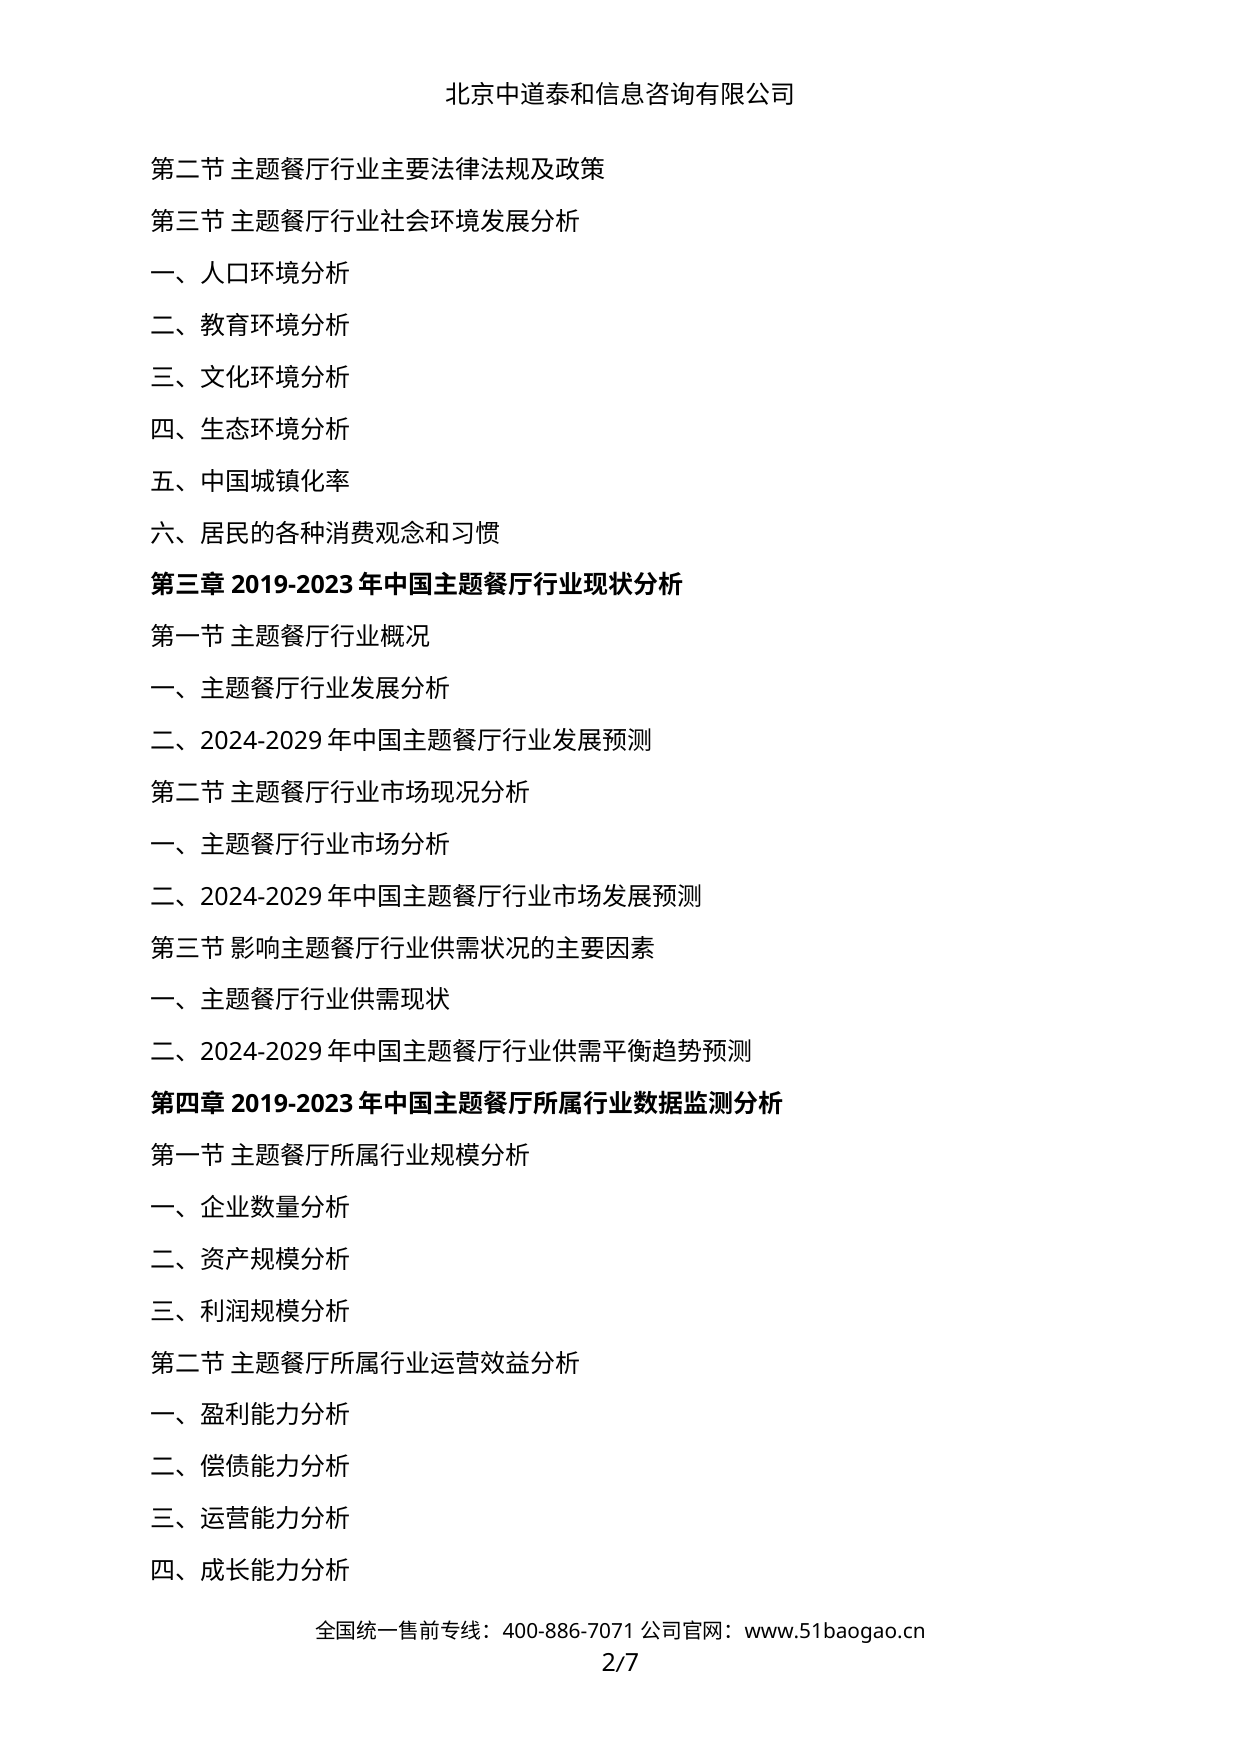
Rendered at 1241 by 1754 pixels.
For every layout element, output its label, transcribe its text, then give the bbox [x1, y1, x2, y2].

text 第二节 主题餐厅行业市场现况分析 [150, 772, 1090, 809]
text 一、主题餐厅行业发展分析 [150, 669, 1090, 705]
text 五、中国城镇化率 [150, 461, 1090, 497]
text 第二节 主题餐厅行业主要法律法规及政策 [150, 150, 1090, 186]
text 一、企业数量分析 [150, 1187, 1090, 1224]
text 一、盈利能力分析 [150, 1395, 1090, 1431]
text 第四章 2019-2023年中国主题餐厅所属行业数据监测分析 [150, 1084, 1090, 1120]
text 一、人口环境分析 [150, 254, 1090, 290]
text 二、2024-2029年中国主题餐厅行业发展预测 [150, 721, 1090, 757]
text 第一节 主题餐厅所属行业规模分析 [150, 1136, 1090, 1172]
text 二、教育环境分析 [150, 306, 1090, 342]
text 四、成长能力分析 [150, 1551, 1090, 1587]
text 第三节 主题餐厅行业社会环境发展分析 [150, 202, 1090, 238]
text 二、偿债能力分析 [150, 1447, 1090, 1483]
text 三、文化环境分析 [150, 357, 1090, 394]
text 四、生态环境分析 [150, 409, 1090, 446]
text 第三章 2019-2023年中国主题餐厅行业现状分析 [150, 565, 1090, 601]
text 第二节 主题餐厅所属行业运营效益分析 [150, 1343, 1090, 1379]
text 一、主题餐厅行业供需现状 [150, 980, 1090, 1016]
text 二、资产规模分析 [150, 1239, 1090, 1276]
text 第三节 影响主题餐厅行业供需状况的主要因素 [150, 928, 1090, 964]
text 六、居民的各种消费观念和习惯 [150, 513, 1090, 549]
text 二、2024-2029年中国主题餐厅行业供需平衡趋势预测 [150, 1032, 1090, 1068]
text 三、利润规模分析 [150, 1291, 1090, 1327]
text 第一节 主题餐厅行业概况 [150, 617, 1090, 653]
text 二、2024-2029年中国主题餐厅行业市场发展预测 [150, 876, 1090, 912]
text 一、主题餐厅行业市场分析 [150, 824, 1090, 861]
text 三、运营能力分析 [150, 1499, 1090, 1535]
